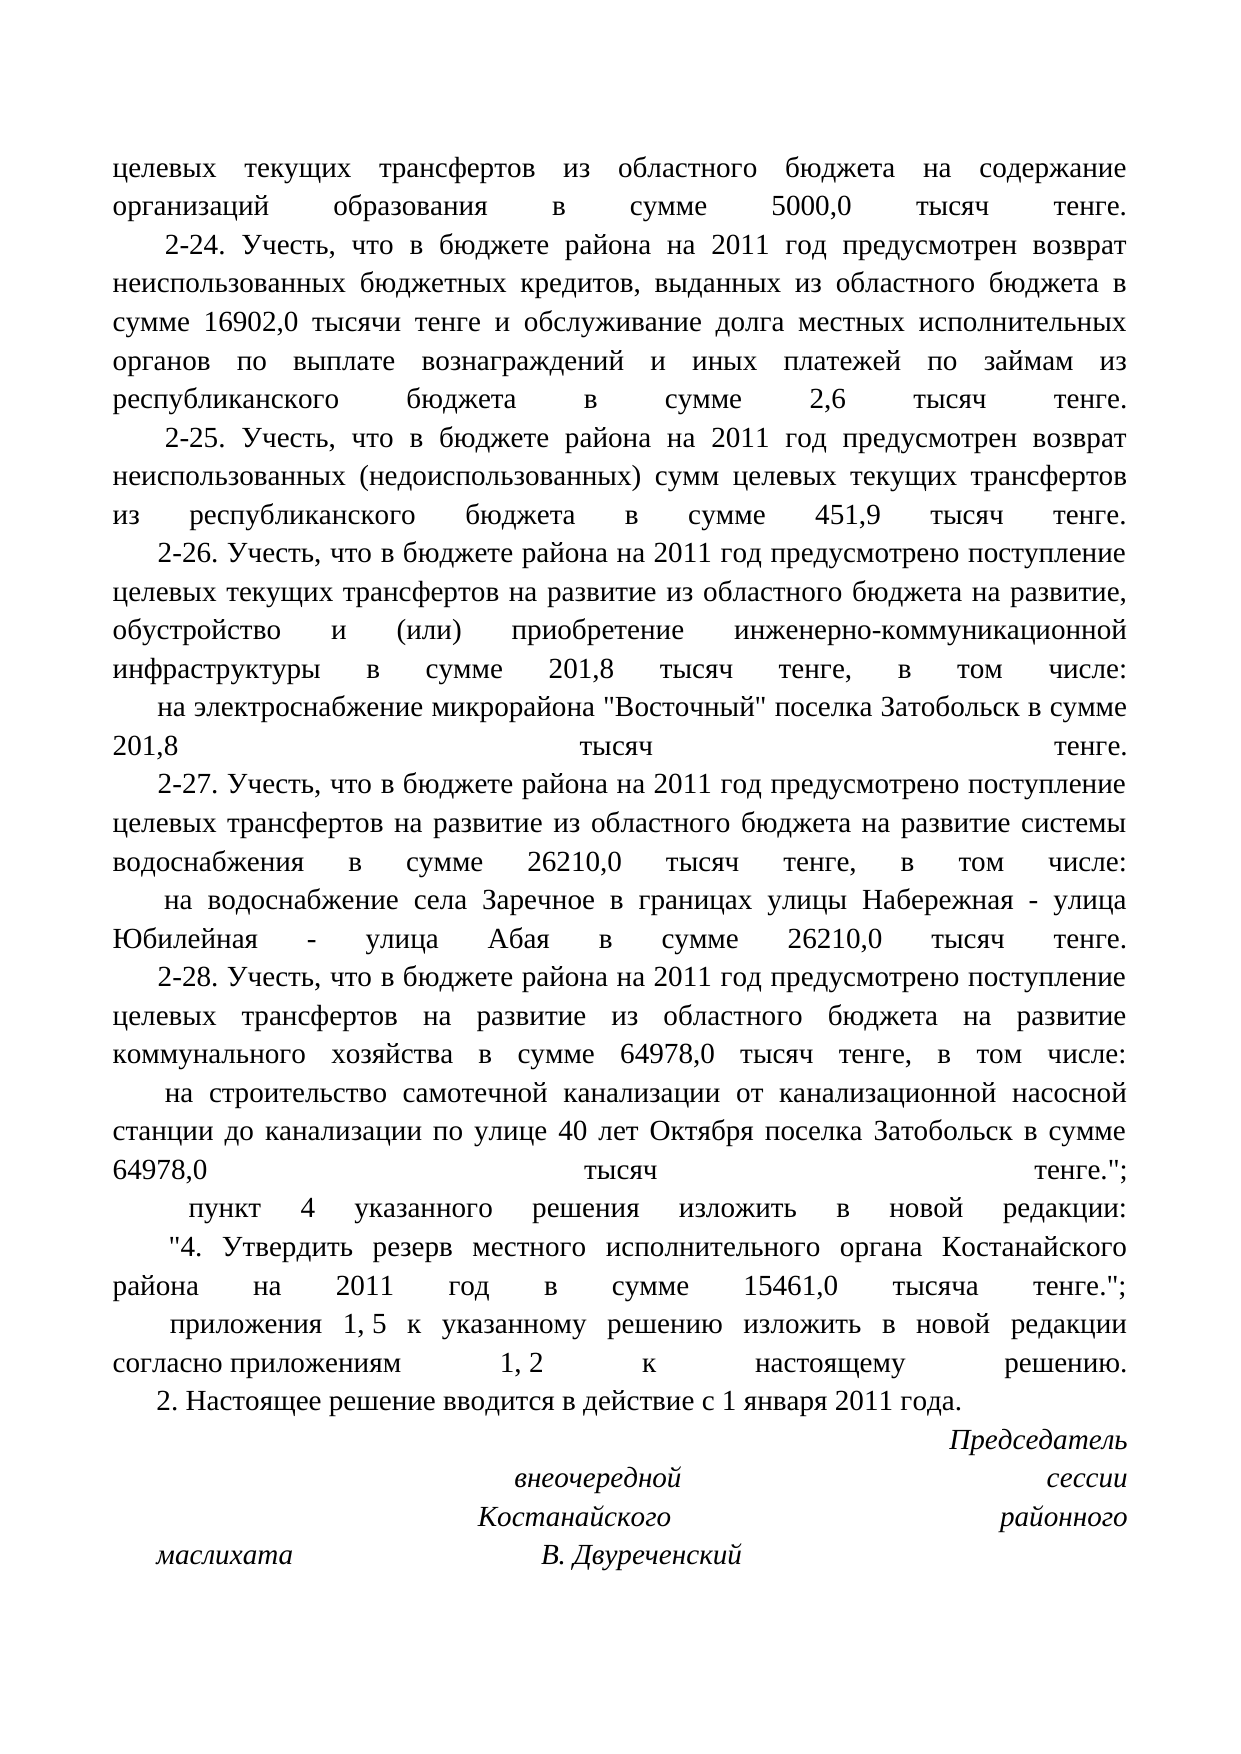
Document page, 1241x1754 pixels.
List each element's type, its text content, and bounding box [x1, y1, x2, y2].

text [112, 150, 1128, 1417]
text Председатель внеочередной сессии Костанайского районного маслихата В. Двуреченский [112, 1422, 1128, 1571]
